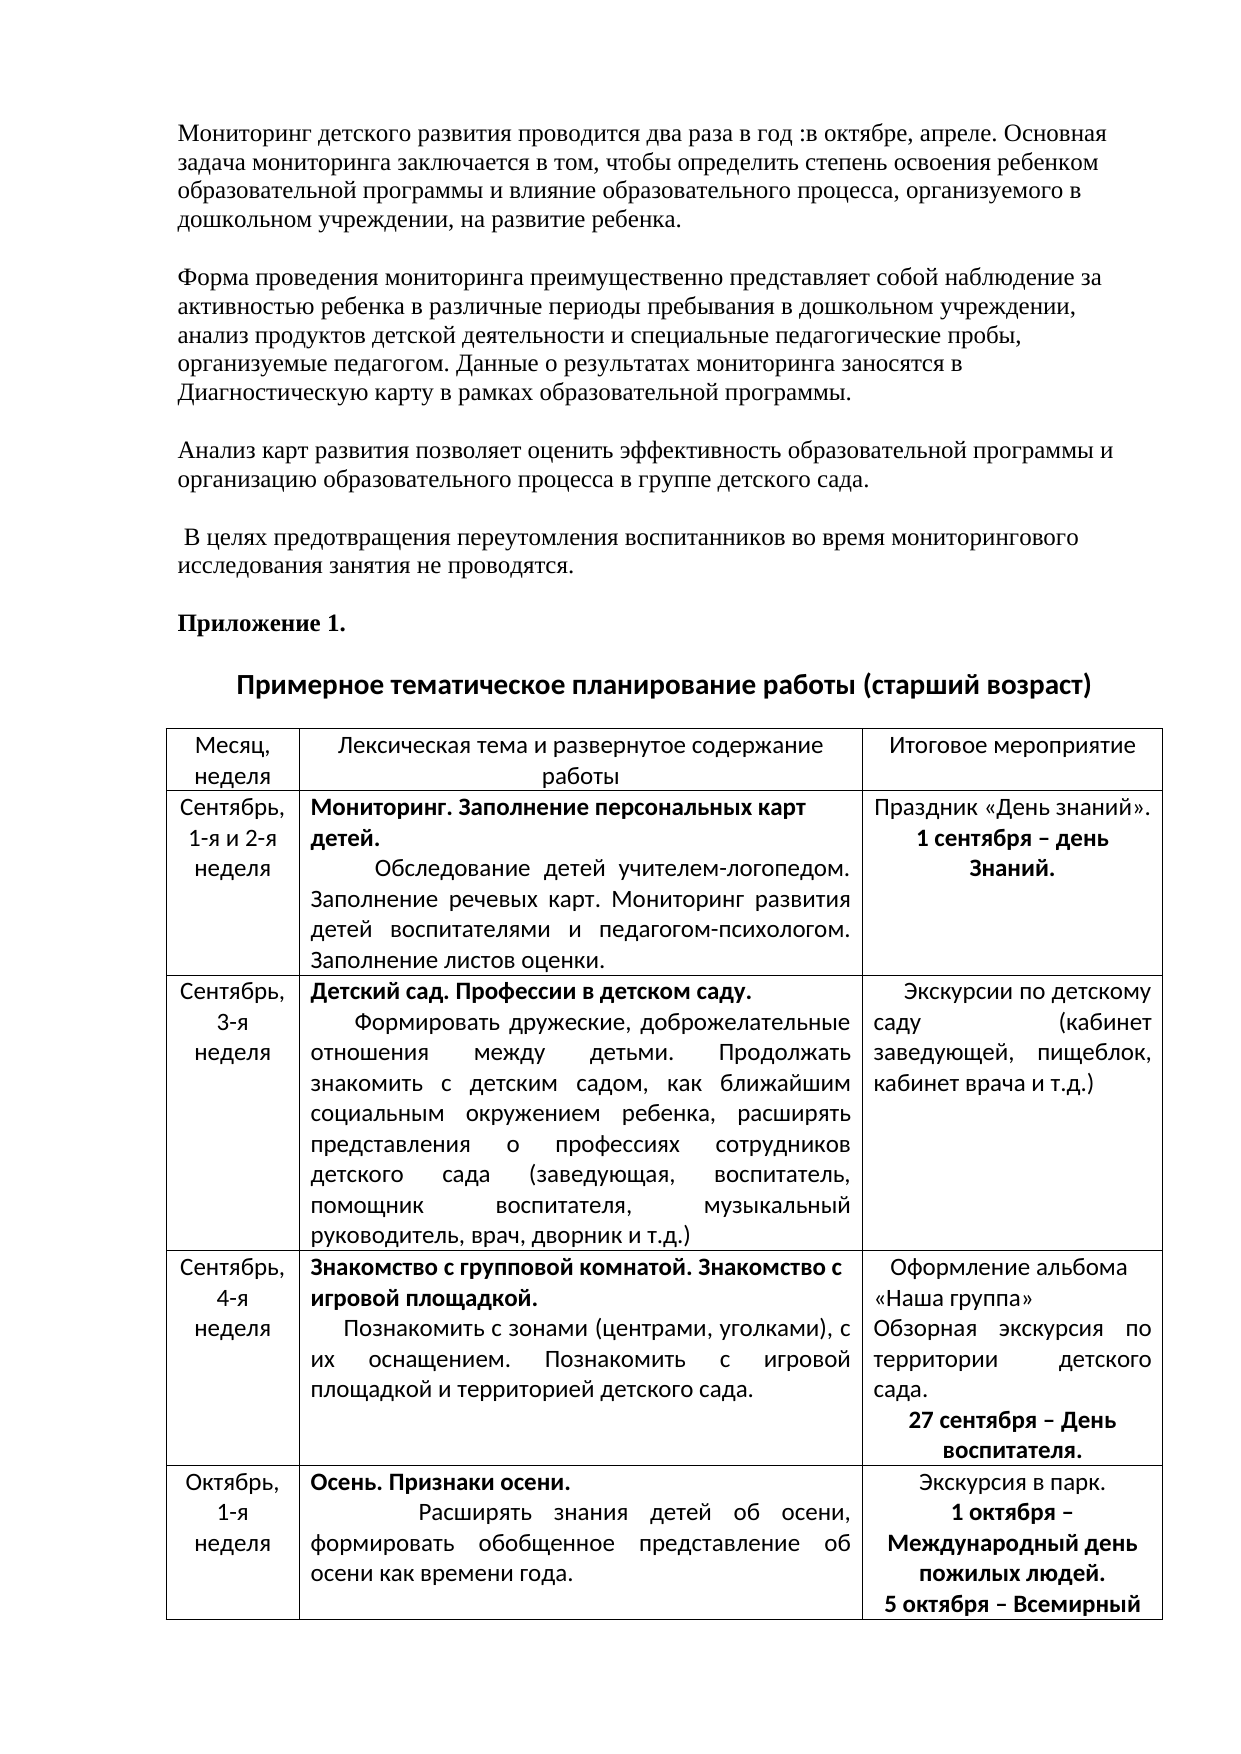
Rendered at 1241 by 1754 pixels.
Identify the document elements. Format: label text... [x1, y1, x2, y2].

table_cell Сентябрь, 3-я неделя [167, 976, 299, 1250]
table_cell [300, 1466, 862, 1618]
text В целях предотвращения переутомления воспитанников во время мониторингового исследования занятия не проводятся. [177, 522, 1152, 579]
table_header Месяц, неделя [167, 729, 299, 790]
text Форма проведения мониторинга преимущественно представляет собой наблюдение за активностью ребенка в различные периоды пребывания в дошкольном учреждении, анализ продуктов детской деятельности и специальные педагогические пробы, организуемые педагогом. Данные о результатах мониторинга заносятся в Диагностическую карту в рамках образовательной программы. [177, 262, 1152, 406]
table_cell Праздник «День знаний». 1 сентября – день Знаний. [863, 791, 1162, 974]
table_cell Сентябрь, 4-я неделя [167, 1251, 299, 1465]
table_cell Экскурсии по детскому саду (кабинет заведующей, пищеблок, кабинет врача и т.д.) [863, 976, 1162, 1250]
table_cell Сентябрь, 1-я и 2-я неделя [167, 791, 299, 974]
text Анализ карт развития позволяет оценить эффективность образовательной программы и организацию образовательного процесса в группе детского сада. [177, 435, 1152, 493]
table_cell Детский сад. Профессии в детском саду. Формировать дружеские, доброжелательные отношения между детьми. Продолжать знакомить с детским садом, как ближайшим социальным окружением ребенка, расширять представления о профессиях сотрудников детского сада (заведующая, воспитатель, помощник воспитателя, музыкальный руководитель, врач, дворник и т.д.) [300, 976, 862, 1250]
table_cell Оформление альбома «Наша группа» Обзорная экскурсия по территории детского сада. 27 сентября – День воспитателя. [863, 1251, 1162, 1465]
table_cell Октябрь, 1-я неделя [167, 1466, 299, 1618]
table_cell Знакомство с групповой комнатой. Знакомство с игровой площадкой. Познакомить с зонами (центрами, уголками), с их оснащением. Познакомить с игровой площадкой и территорией детского сада. [300, 1251, 862, 1465]
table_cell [863, 1466, 1162, 1618]
text Мониторинг детского развития проводится два раза в год :в октябре, апреле. Основная задача мониторинга заключается в том, чтобы определить степень освоения ребенком образовательной программы и влияние образовательного процесса, организуемого в дошкольном учреждении, на развитие ребенка. [177, 118, 1152, 233]
table_header Лексическая тема и развернутое содержание работы [300, 729, 862, 790]
text Примерное тематическое планирование работы (старший возраст) [177, 666, 1152, 702]
table_header Итоговое мероприятие [863, 729, 1162, 790]
table_cell Мониторинг. Заполнение персональных карт детей. Обследование детей учителем-логопедом. Заполнение речевых карт. Мониторинг развития детей воспитателями и педагогом-психологом. Заполнение листов оценки. [300, 791, 862, 974]
text Приложение 1. [177, 608, 1152, 637]
